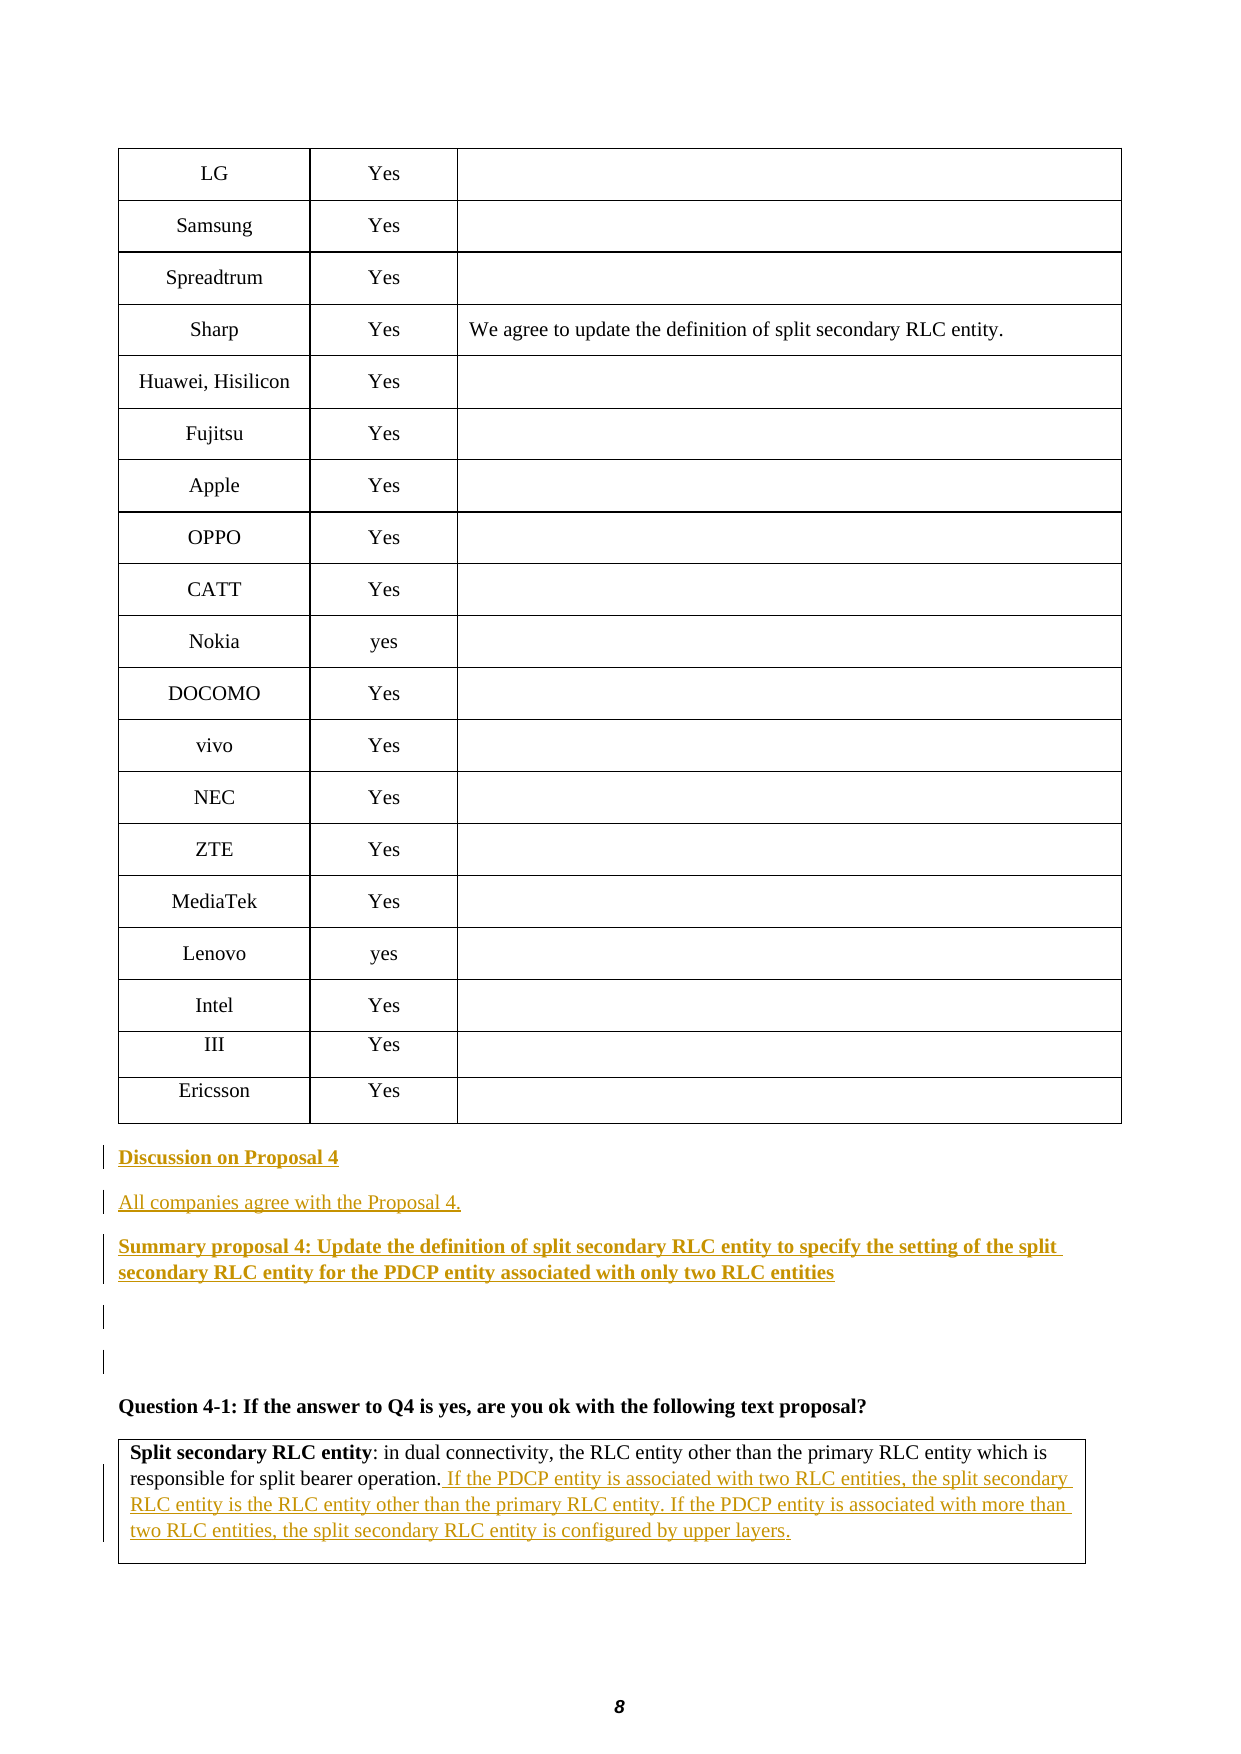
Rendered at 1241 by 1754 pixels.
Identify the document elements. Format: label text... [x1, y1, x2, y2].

table_cell Yes [311, 305, 457, 355]
table_cell Ericsson [119, 1078, 309, 1123]
table_cell Yes [311, 201, 457, 251]
table_cell Yes [311, 409, 457, 459]
table_cell Fujitsu [119, 409, 309, 459]
table_cell DOCOMO [119, 668, 309, 719]
table_cell Samsung [119, 201, 309, 251]
table_cell MediaTek [119, 876, 309, 927]
table_cell [458, 928, 1121, 979]
table_cell ZTE [119, 824, 309, 875]
table_cell Yes [311, 149, 457, 199]
table_cell [458, 513, 1121, 563]
table_cell [458, 1078, 1121, 1123]
table_cell Yes [311, 772, 457, 823]
table_cell Huawei, Hisilicon [119, 356, 309, 407]
table_cell [458, 409, 1121, 459]
table_cell III [119, 1032, 309, 1077]
table_cell Yes [311, 876, 457, 927]
table_cell Yes [311, 253, 457, 303]
table_cell [458, 980, 1121, 1031]
table_cell [458, 564, 1121, 615]
table_cell Yes [311, 1032, 457, 1077]
table_cell Yes [311, 460, 457, 511]
table_cell CATT [119, 564, 309, 615]
table_cell We agree to update the definition of split secondary RLC entity. [458, 305, 1121, 355]
table_cell Yes [311, 513, 457, 563]
table_cell [458, 253, 1121, 303]
table_cell Nokia [119, 616, 309, 667]
table_cell Yes [311, 980, 457, 1031]
table_cell [458, 720, 1121, 771]
table_cell [458, 668, 1121, 719]
table_cell Yes [311, 824, 457, 875]
table_cell [458, 460, 1121, 511]
table_cell [458, 149, 1121, 199]
table_cell NEC [119, 772, 309, 823]
table_cell Intel [119, 980, 309, 1031]
table_cell vivo [119, 720, 309, 771]
table_cell Sharp [119, 305, 309, 355]
table_cell [458, 201, 1121, 251]
table_cell Yes [311, 356, 457, 407]
table_cell Apple [119, 460, 309, 511]
table_cell Yes [311, 668, 457, 719]
table_cell LG [119, 149, 309, 199]
table_cell yes [311, 616, 457, 667]
table_cell [458, 876, 1121, 927]
table_cell Yes [311, 1078, 457, 1123]
table_cell [458, 824, 1121, 875]
table_cell Spreadtrum [119, 253, 309, 303]
table_cell Yes [311, 720, 457, 771]
table_cell Lenovo [119, 928, 309, 979]
table_cell [458, 356, 1121, 407]
table_cell yes [311, 928, 457, 979]
table_cell Yes [311, 564, 457, 615]
table_header Split secondary RLC entity: in dual connectivity, the RLC entity other than the primary RLC entity which is responsible for split bearer operation. [119, 1440, 1085, 1562]
text Question 4-1: If the answer to Q4 is yes, are you ok with the following text proposal? [118, 1394, 1122, 1418]
table_cell [458, 1032, 1121, 1077]
table_cell [458, 772, 1121, 823]
table_cell OPPO [119, 513, 309, 563]
table_cell [458, 616, 1121, 667]
